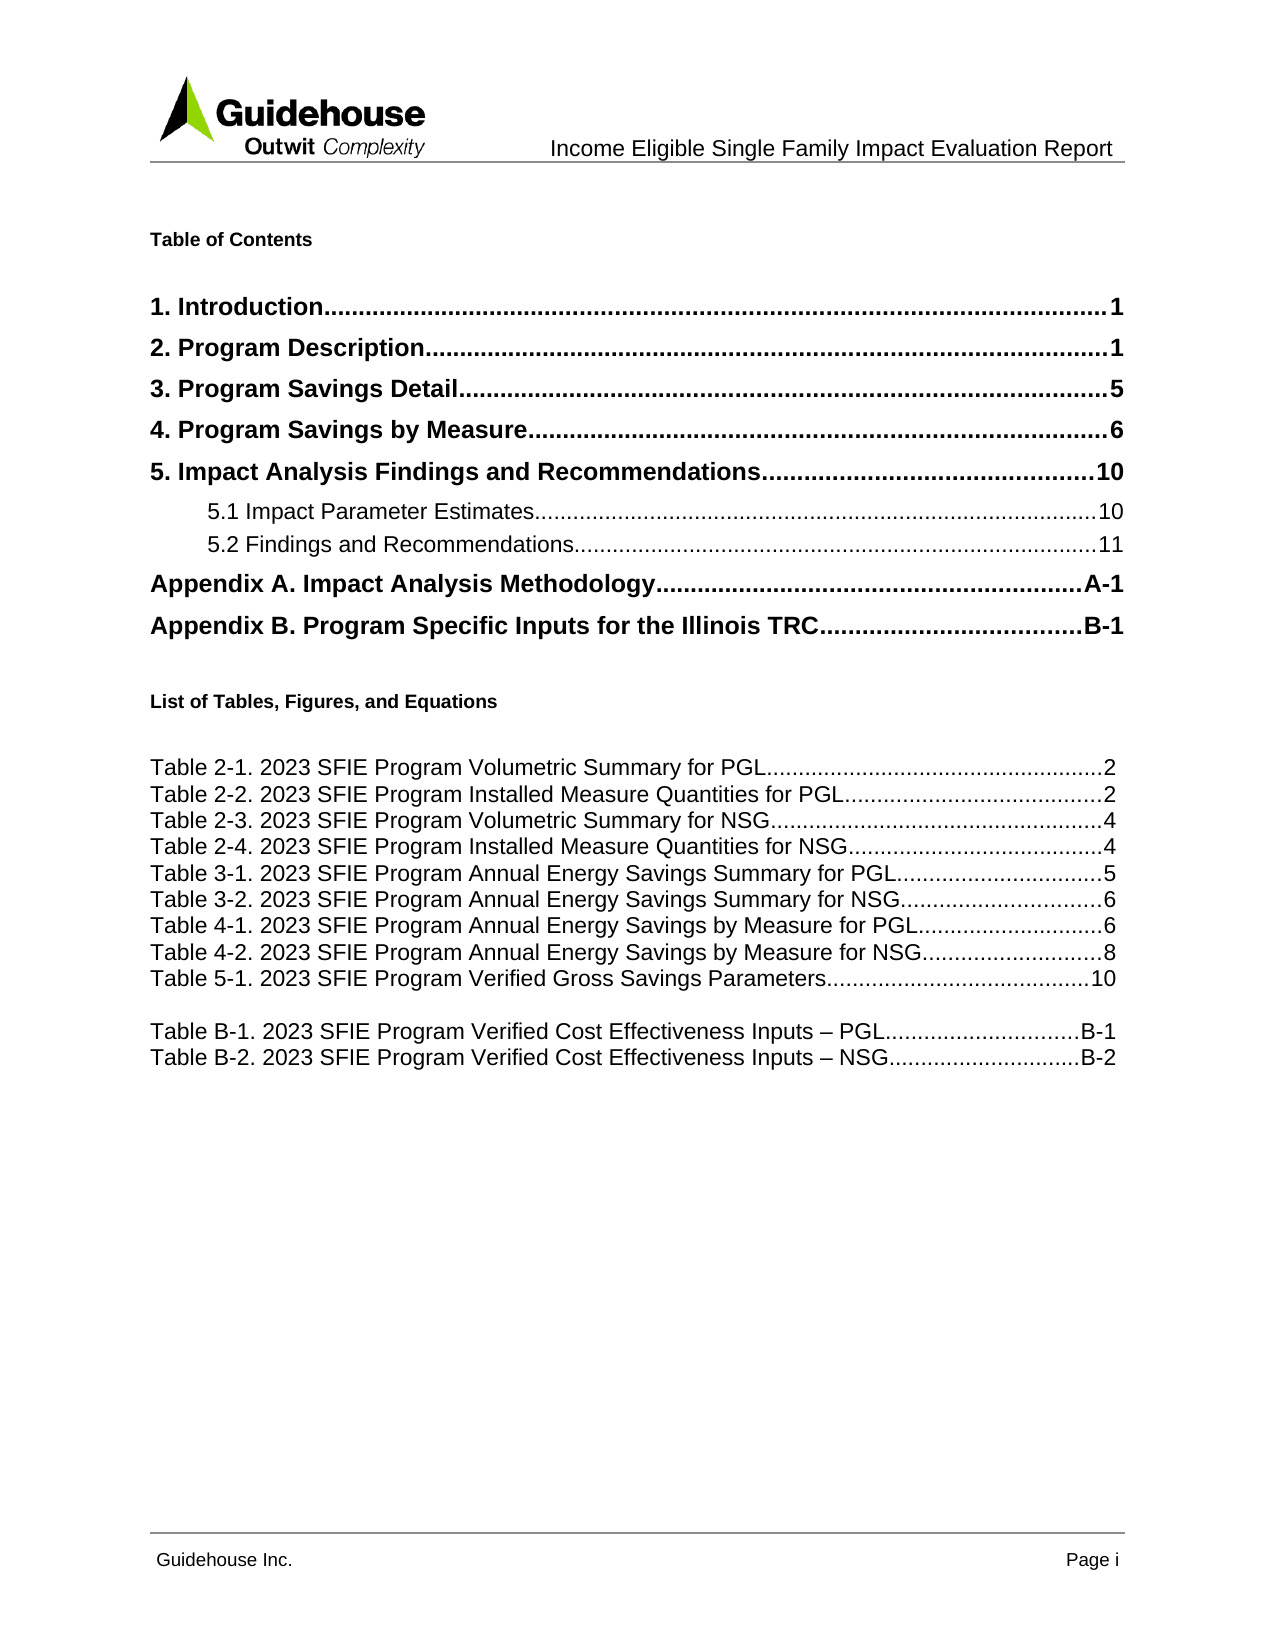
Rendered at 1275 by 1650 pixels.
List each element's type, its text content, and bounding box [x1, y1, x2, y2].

text Table 3-2. 2023 SFIE Program Annual Energy Savings Summary for NSG 6 [150, 886, 1125, 912]
text 2. Program Description 1 [150, 333, 1125, 362]
text Table 4-1. 2023 SFIE Program Annual Energy Savings by Measure for PGL 6 [150, 912, 1125, 939]
text Table 2-3. 2023 SFIE Program Volumetric Summary for NSG 4 [150, 807, 1125, 833]
text 4. Program Savings by Measure 6 [150, 415, 1125, 444]
text 1. Introduction 1 [150, 292, 1125, 320]
text Table 4-2. 2023 SFIE Program Annual Energy Savings by Measure for NSG 8 [150, 939, 1125, 965]
text 5. Impact Analysis Findings and Recommendations 10 [150, 457, 1125, 485]
subtitle List of Tables, Figures, and Equations [150, 691, 1125, 729]
text Table B-1. 2023 SFIE Program Verified Cost Effectiveness Inputs – PGL B-1 [150, 1018, 1125, 1044]
text 5.2 Findings and Recommendations 11 [207, 531, 1125, 557]
text Table 3-1. 2023 SFIE Program Annual Energy Savings Summary for PGL 5 [150, 859, 1125, 886]
text 3. Program Savings Detail 5 [150, 374, 1125, 403]
text Appendix B. Program Specific Inputs for the Illinois TRC B-1 [150, 611, 1125, 639]
text 5.1 Impact Parameter Estimates 10 [207, 498, 1125, 524]
text Table 5-1. 2023 SFIE Program Verified Gross Savings Parameters 10 [150, 965, 1125, 991]
picture [156, 75, 427, 161]
text Table 2-2. 2023 SFIE Program Installed Measure Quantities for PGL 2 [150, 781, 1125, 807]
text Table 2-1. 2023 SFIE Program Volumetric Summary for PGL 2 [150, 754, 1125, 781]
text Table 2-4. 2023 SFIE Program Installed Measure Quantities for NSG 4 [150, 833, 1125, 859]
text Table B-2. 2023 SFIE Program Verified Cost Effectiveness Inputs – NSG B-2 [150, 1044, 1125, 1070]
text Appendix A. Impact Analysis Methodology A-1 [150, 569, 1125, 598]
subtitle Table of Contents [150, 228, 1125, 267]
